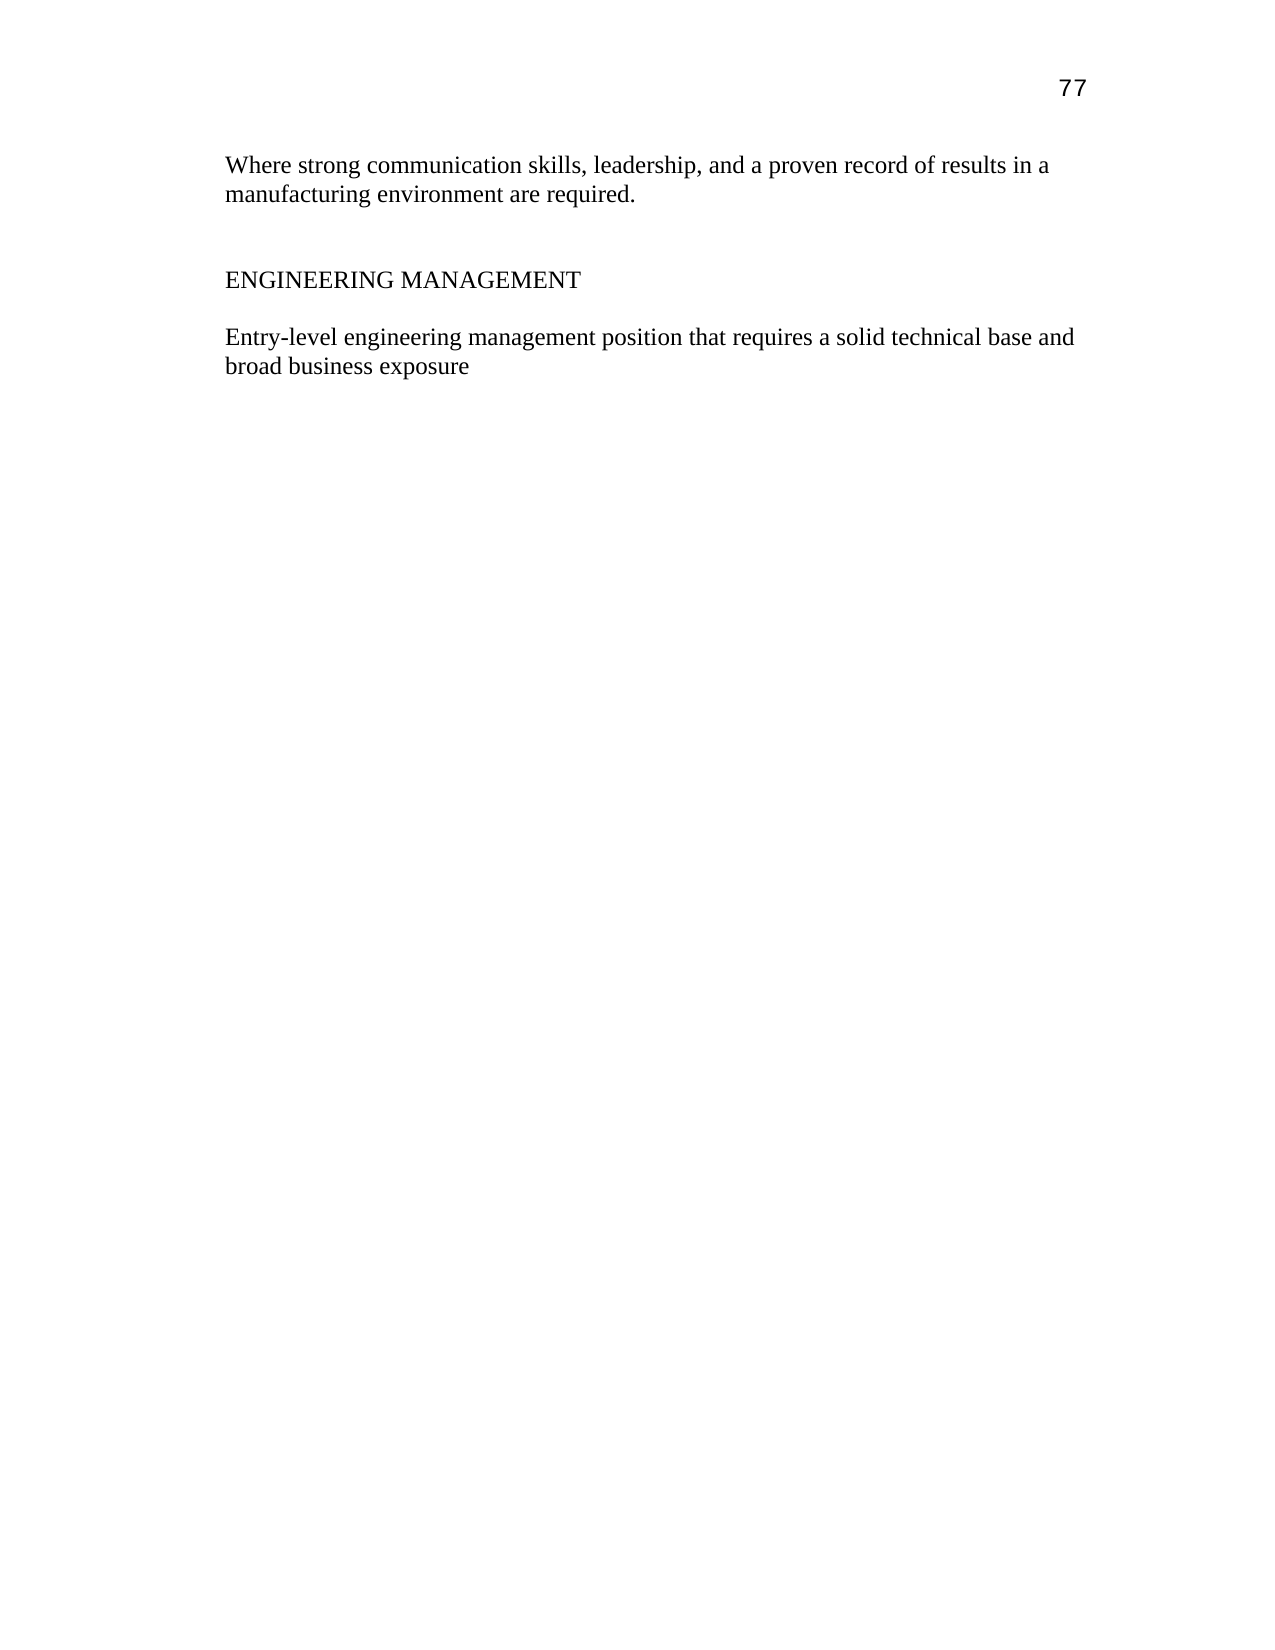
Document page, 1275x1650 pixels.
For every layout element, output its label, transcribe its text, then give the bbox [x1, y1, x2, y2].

text Entry-level engineering management position that requires a solid technical base and broad business exposure [225, 322, 1087, 380]
text Where strong communication skills, leadership, and a proven record of results in a manufacturing environment are required. [225, 150, 1087, 207]
text ENGINEERING MANAGEMENT [225, 265, 1087, 294]
